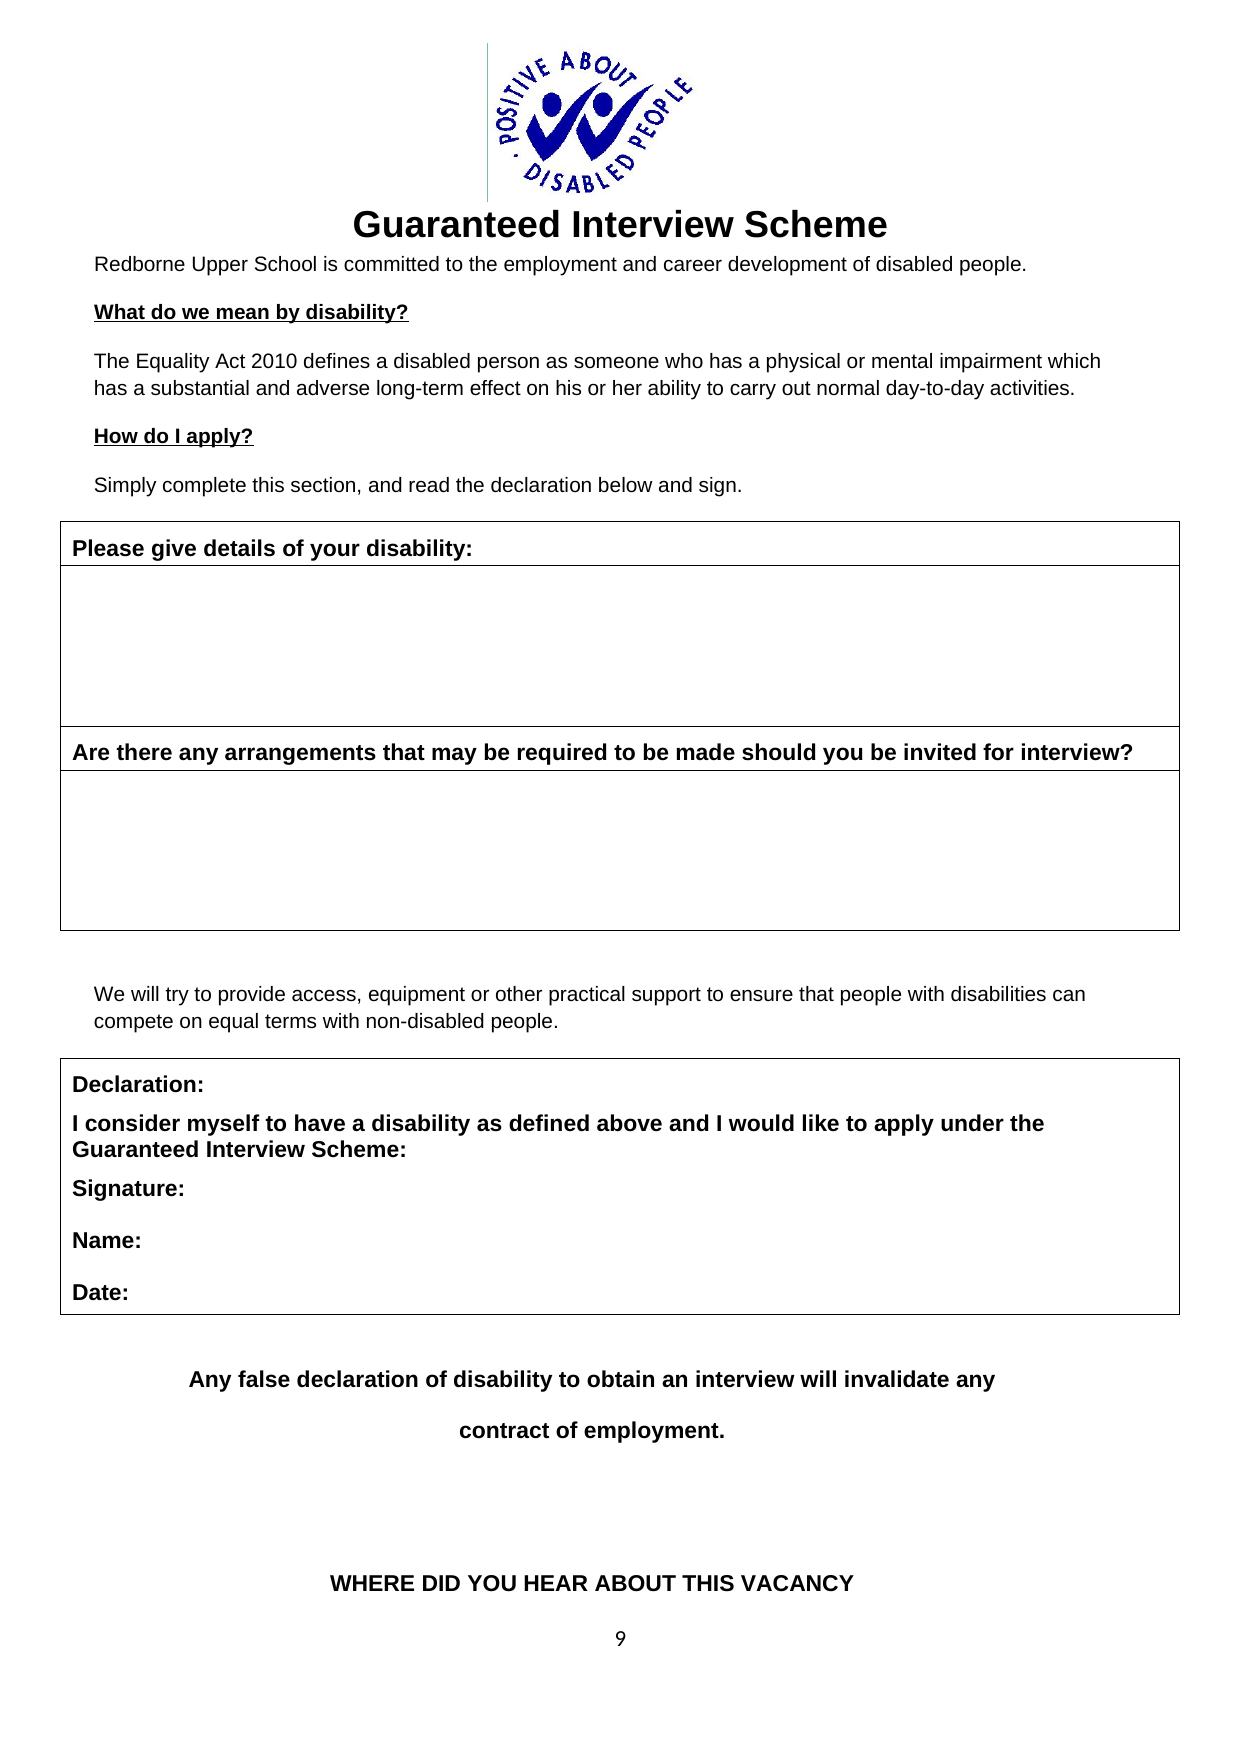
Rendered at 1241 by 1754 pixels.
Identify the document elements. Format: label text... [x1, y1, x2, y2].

text Redborne Upper School is committed to the employment and career development of disabled people. [94, 252, 1117, 276]
text contract of employment. [94, 1417, 1090, 1443]
text How do I apply? [94, 424, 1117, 448]
text We will try to provide access, equipment or other practical support to ensure that people with disabilities can compete on equal terms with non-disabled people. [94, 982, 1155, 1033]
text What do we mean by disability? [94, 300, 1117, 324]
table_cell Are there any arrangements that may be required to be made should you be invited for interview? [61, 727, 1179, 770]
subtitle Guaranteed Interview Scheme [150, 121, 1090, 246]
table_cell [61, 566, 1179, 726]
table_header Declaration: I consider myself to have a disability as defined above and I would like to apply under the Guaranteed Interview Scheme: Signature: Name: Date: [61, 1059, 1179, 1313]
text WHERE DID YOU HEAR ABOUT THIS VACANCY [94, 1570, 1090, 1596]
text Any false declaration of disability to obtain an interview will invalidate any [94, 1366, 1090, 1392]
picture [487, 43, 699, 203]
table_header Please give details of your disability: [61, 522, 1179, 565]
text Simply complete this section, and read the declaration below and sign. [94, 473, 1117, 497]
table_cell [61, 771, 1179, 930]
text The Equality Act 2010 defines a disabled person as someone who has a physical or mental impairment which has a substantial and adverse long-term effect on his or her ability to carry out normal day-to-day activities. [94, 348, 1117, 400]
